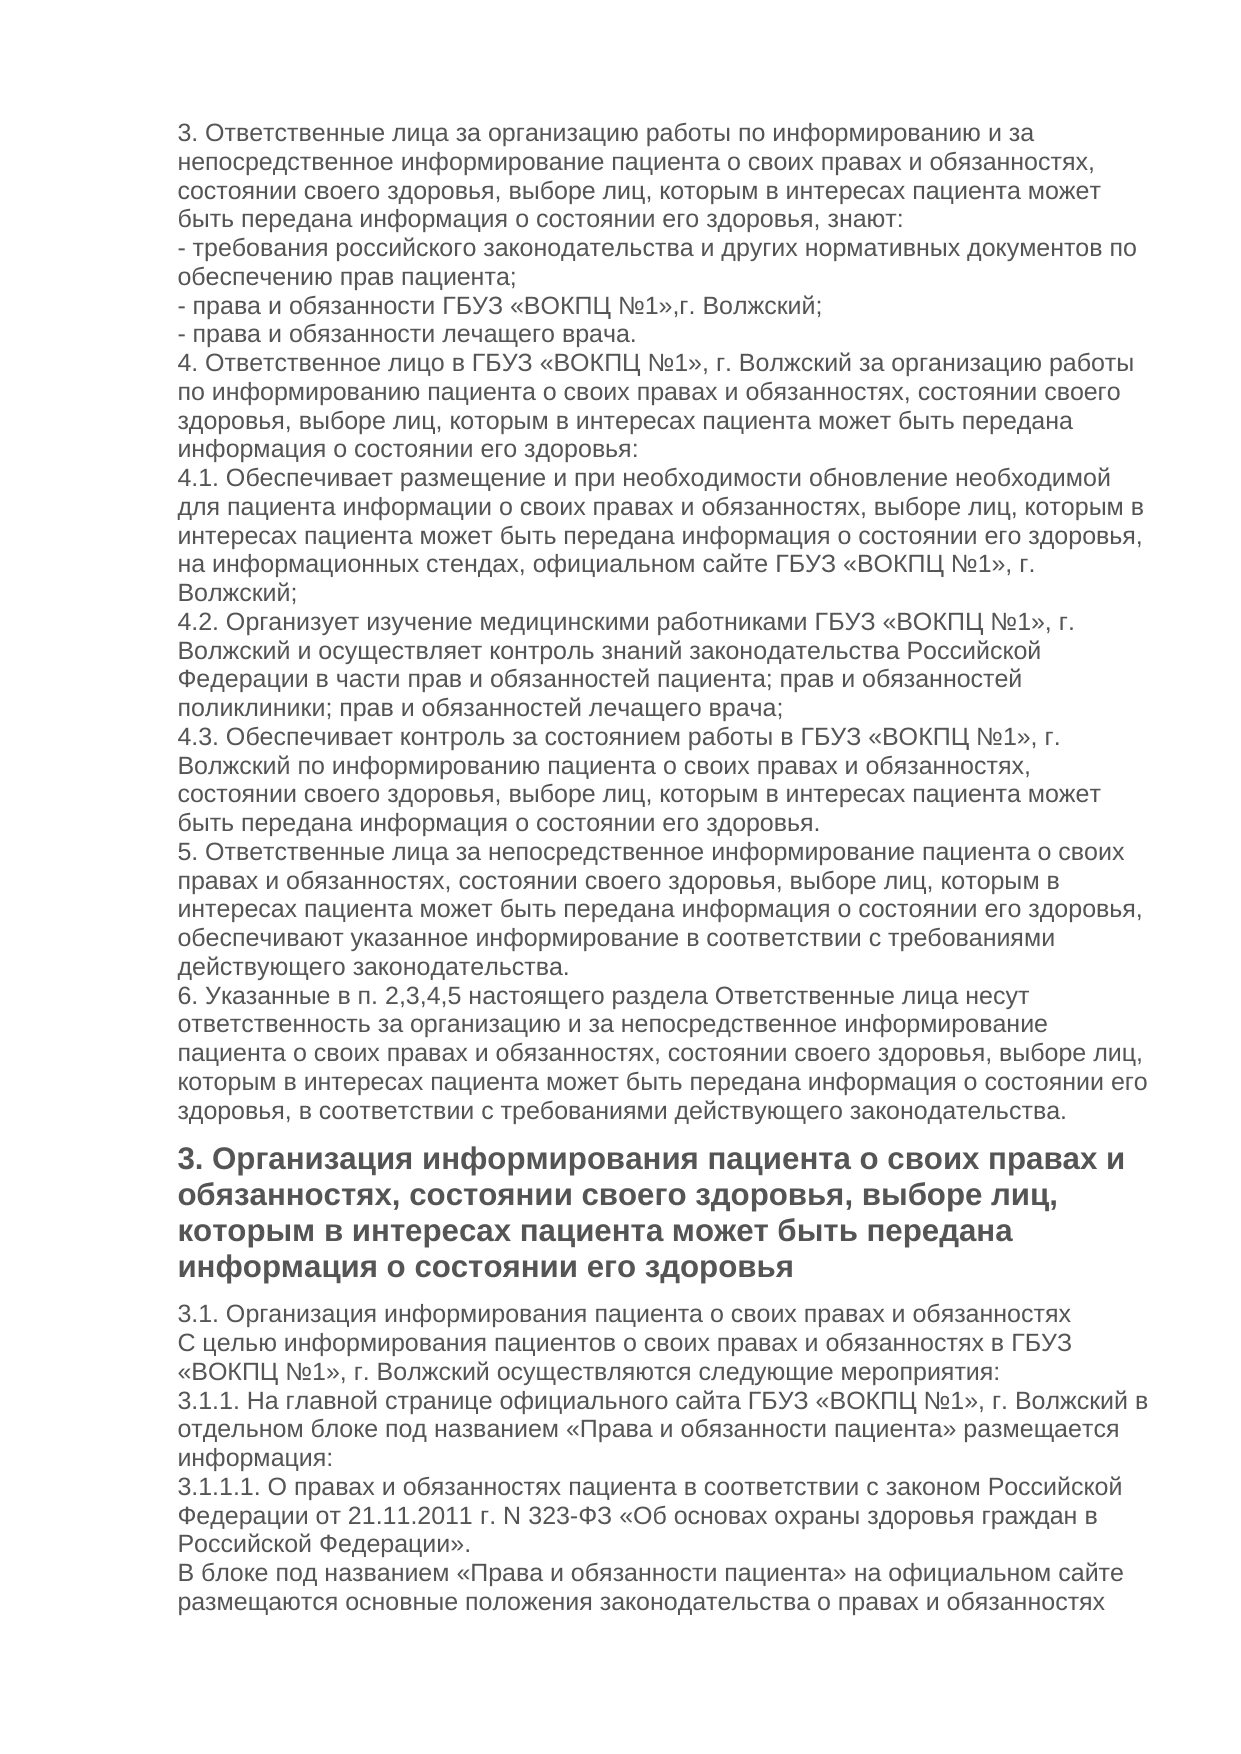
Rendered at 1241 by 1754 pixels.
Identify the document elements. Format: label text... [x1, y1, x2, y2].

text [177, 1299, 1152, 1616]
text 3. Организация информирования пациента о своих правах и обязанностях, состоянии своего здоровья, выборе лиц, которым в интересах пациента может быть передана информация о состоянии его здоровья [177, 1140, 1152, 1284]
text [177, 118, 1152, 1124]
